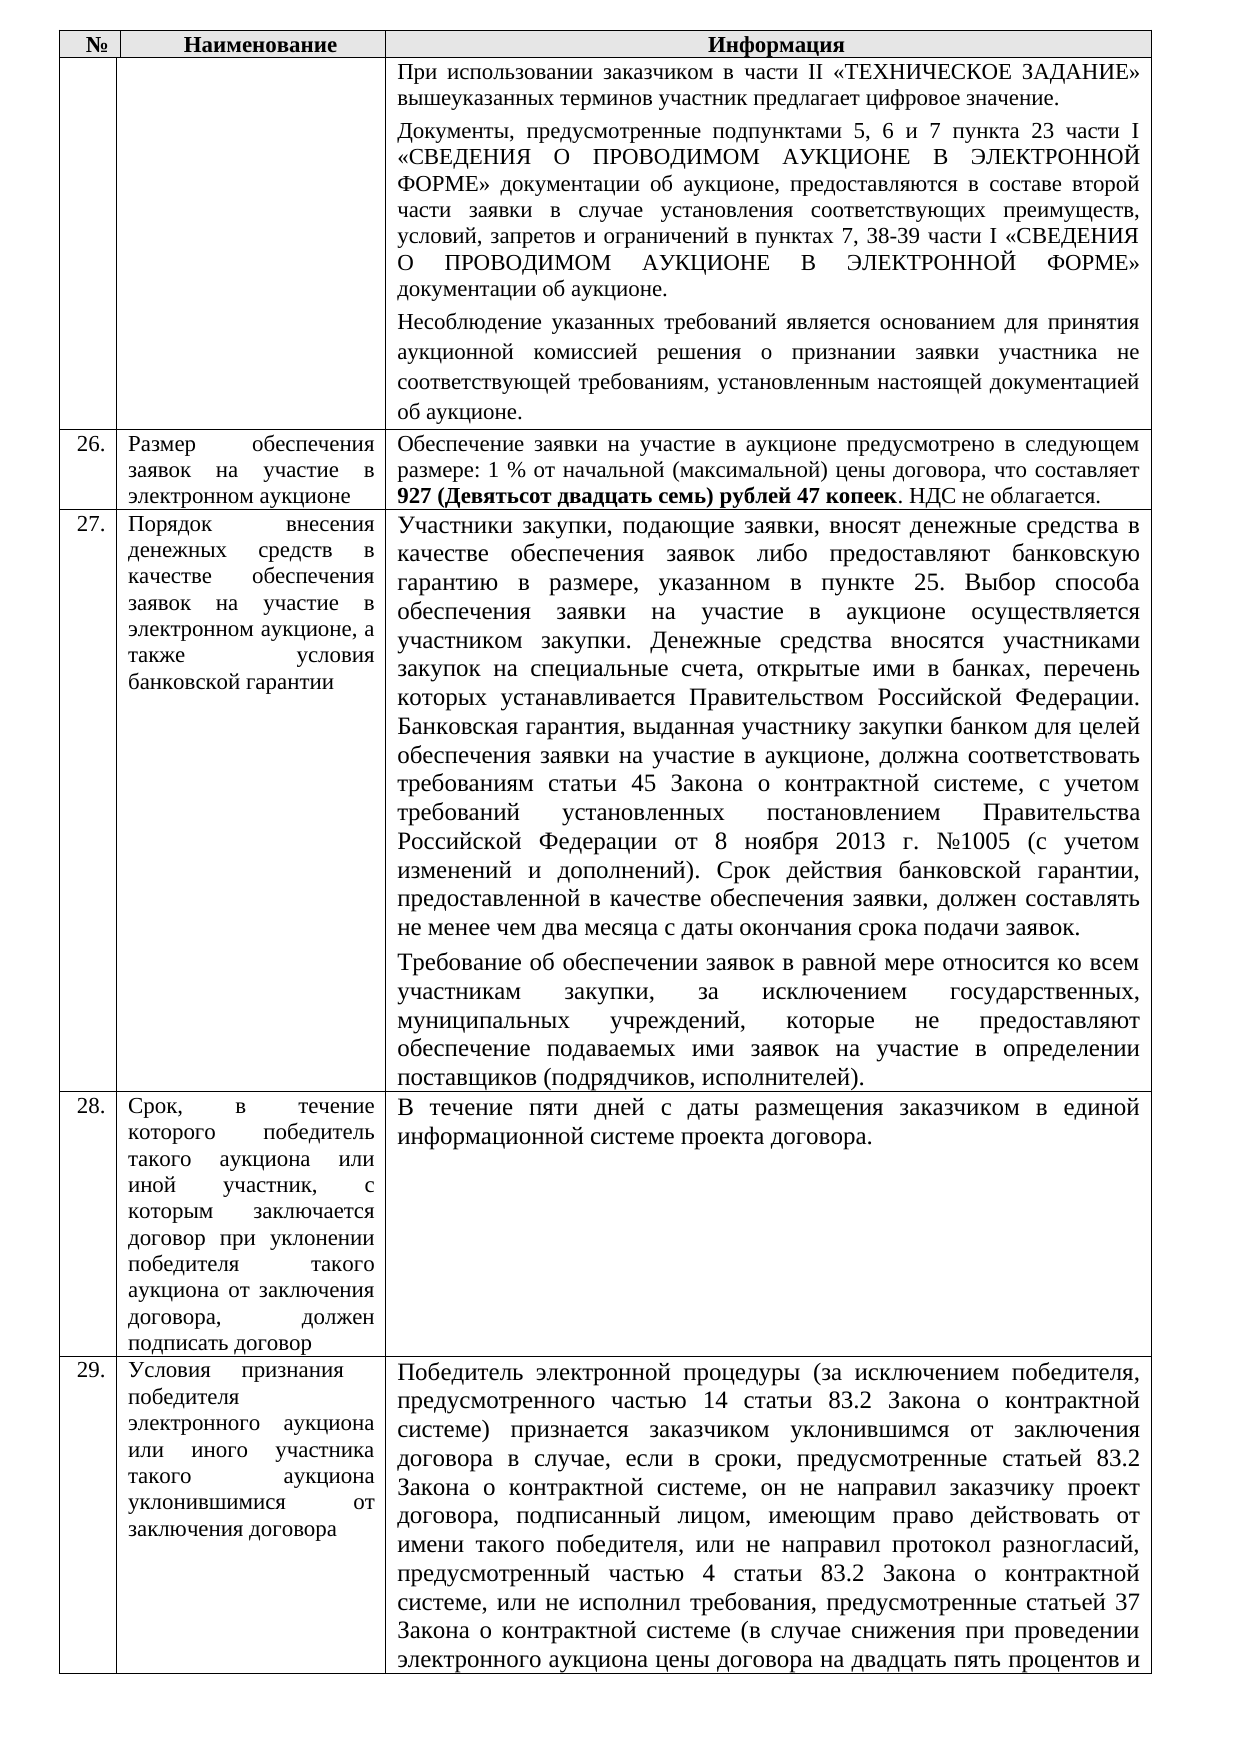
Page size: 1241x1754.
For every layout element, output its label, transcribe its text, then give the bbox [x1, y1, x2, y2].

table_cell [60, 510, 116, 1091]
table_cell Обеспечение заявки на участие в аукционе предусмотрено в следующем размере: 1 % от начальной (максимальной) цены договора, что составляет 927 (Девятьсот двадцать семь) рублей 47 копеек. НДС не облагается. [386, 430, 1151, 509]
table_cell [386, 1357, 1151, 1673]
table_cell [60, 1357, 116, 1673]
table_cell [117, 1357, 385, 1673]
table_header Информация [386, 31, 1151, 57]
table_cell Размер обеспечения заявок на участие в электронном аукционе [117, 430, 385, 509]
table_cell Порядок внесения денежных средств в качестве обеспечения заявок на участие в электронном аукционе, а также условия банковской гарантии [117, 510, 385, 1091]
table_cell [386, 58, 1151, 428]
table_cell [60, 1092, 116, 1356]
table_cell В течение пяти дней с даты размещения заказчиком в единой информационной системе проекта договора. [386, 1092, 1151, 1356]
table_header Наименование [121, 31, 385, 57]
table_cell [60, 430, 116, 509]
table_cell Участники закупки, подающие заявки, вносят денежные средства в качестве обеспечения заявок либо предоставляют банковскую гарантию в размере, указанном в пункте 25. Выбор способа обеспечения заявки на участие в аукционе осуществляется участником закупки. Денежные средства вносятся участниками закупок на специальные счета, открытые ими в банках, перечень которых устанавливается Правительством Российской Федерации. Банковская гарантия, выданная участнику закупки банком для целей обеспечения заявки на участие в аукционе, должна соответствовать требованиям статьи 45 Закона о контрактной системе, с учетом требований установленных постановлением Правительства Российской Федерации от 8 ноября 2013 г. №1005 (с учетом изменений и дополнений). Срок действия банковской гарантии, предоставленной в качестве обеспечения заявки, должен составлять не менее чем два месяца с даты окончания срока подачи заявок. Требование об обеспечении заявок в равной мере относится ко всем участникам закупки, за исключением государственных, муниципальных учреждений, которые не предоставляют обеспечение подаваемых ими заявок на участие в определении поставщиков (подрядчиков, исполнителей). [386, 510, 1151, 1091]
table_header № [60, 31, 120, 57]
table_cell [117, 58, 385, 428]
table_cell Срок, в течение которого победитель такого аукциона или иной участник, с которым заключается договор при уклонении победителя такого аукциона от заключения договора, должен подписать договор [117, 1092, 385, 1356]
table_cell [60, 58, 116, 428]
